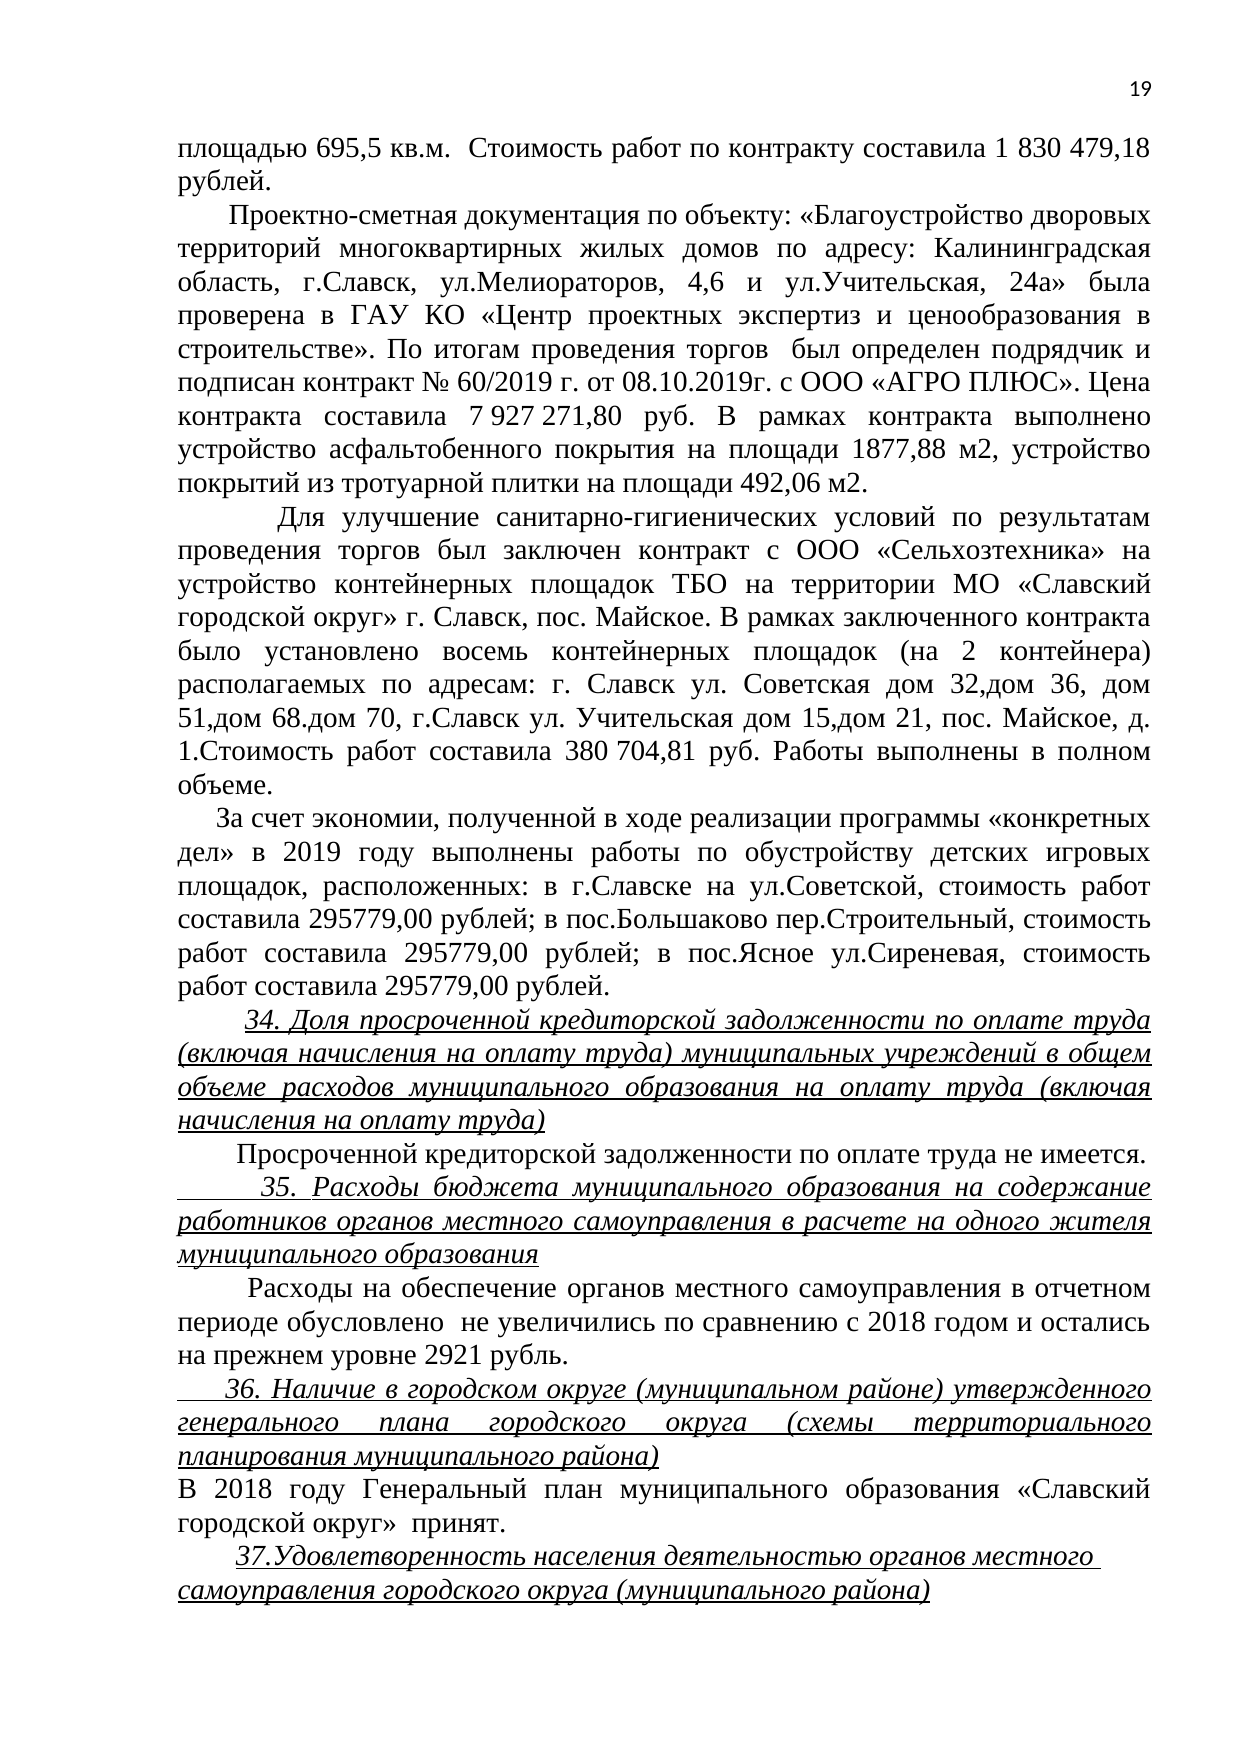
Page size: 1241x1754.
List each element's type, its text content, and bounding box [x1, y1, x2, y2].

text 35. Расходы бюджета муниципального образования на содержание работников органов местного самоуправления в расчете на одного жителя муниципального образования [177, 1169, 1152, 1199]
text Для улучшение санитарно-гигиенических условий по результатам проведения торгов был заключен контракт с ООО «Сельхозтехника» на устройство контейнерных площадок ТБО на территории МО «Славский городской округ» г. Славск, пос. Майское. В рамках заключенного контракта было установлено восемь контейнерных площадок (на 2 контейнера) располагаемых по адресам: г. Славск ул. Советская дом 32,дом 36, дом 51,дом 68.дом 70, г.Славск ул. Учительская дом 15,дом 21, пос. Майское, д. 1.Стоимость работ составила 380 704,81 руб. Работы выполнены в полном объеме. [177, 499, 1152, 801]
text Проектно-сметная документация по объекту: «Благоустройство дворовых территорий многоквартирных жилых домов по адресу: Калининградская область, г.Славск, ул.Мелиораторов, 4,6 и ул.Учительская, 24а» была проверена в ГАУ КО «Центр проектных экспертиз и ценообразования в строительстве». По итогам проведения торгов был определен подрядчик и подписан контракт № 60/2019 г. от 08.10.2019г. с ООО «АГРО ПЛЮС». Цена контракта составила 7 927 271,80 руб. В рамках контракта выполнено устройство асфальтобенного покрытия на площади 1877,88 м2, устройство покрытий из тротуарной плитки на площади 492,06 м2. [177, 197, 1152, 499]
text 34. Доля просроченной кредиторской задолженности по оплате труда (включая начисления на оплату труда) муниципальных учреждений в общем объеме расходов муниципального образования на оплату труда (включая начисления на оплату труда) [177, 1099, 1152, 1136]
text 34. Доля просроченной кредиторской задолженности по оплате труда (включая начисления на оплату труда) муниципальных учреждений в общем объеме расходов муниципального образования на оплату труда (включая начисления на оплату труда) [177, 1002, 1152, 1064]
text За счет экономии, полученной в ходе реализации программы «конкретных дел» в 2019 году выполнены работы по обустройству детских игровых площадок, расположенных: в г.Славске на ул.Советской, стоимость работ составила 295779,00 рублей; в пос.Большаково пер.Строительный, стоимость работ составила 295779,00 рублей; в пос.Ясное ул.Сиреневая, стоимость работ составила 295779,00 рублей. [177, 801, 1152, 1002]
text 36. Наличие в городском округе (муниципальном районе) утвержденного генерального плана городского округа (схемы территориального планирования муниципального района) [177, 1371, 1152, 1400]
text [177, 130, 1152, 197]
text 35. Расходы бюджета муниципального образования на содержание работников органов местного самоуправления в расчете на одного жителя муниципального образования [177, 1200, 1152, 1232]
text 36. Наличие в городском округе (муниципальном районе) утвержденного генерального плана городского округа (схемы территориального планирования муниципального района) [177, 1401, 1152, 1433]
text 37.Удовлетворенность населения деятельностью органов местного самоуправления городского округа (муниципального района) [177, 1538, 1152, 1606]
text 35. Расходы бюджета муниципального образования на содержание работников органов местного самоуправления в расчете на одного жителя муниципального образования [177, 1234, 1152, 1270]
text Просроченной кредиторской задолженности по оплате труда не имеется. [177, 1136, 1152, 1169]
text В 2018 году Генеральный план муниципального образования «Славский городской округ» принят. [177, 1471, 1152, 1538]
text 36. Наличие в городском округе (муниципальном районе) утвержденного генерального плана городского округа (схемы территориального планирования муниципального района) [177, 1434, 1152, 1471]
text 34. Доля просроченной кредиторской задолженности по оплате труда (включая начисления на оплату труда) муниципальных учреждений в общем объеме расходов муниципального образования на оплату труда (включая начисления на оплату труда) [177, 1065, 1152, 1098]
text Расходы на обеспечение органов местного самоуправления в отчетном периоде обусловлено не увеличились по сравнению с 2018 годом и остались на прежнем уровне 2921 рубль. [177, 1270, 1152, 1371]
